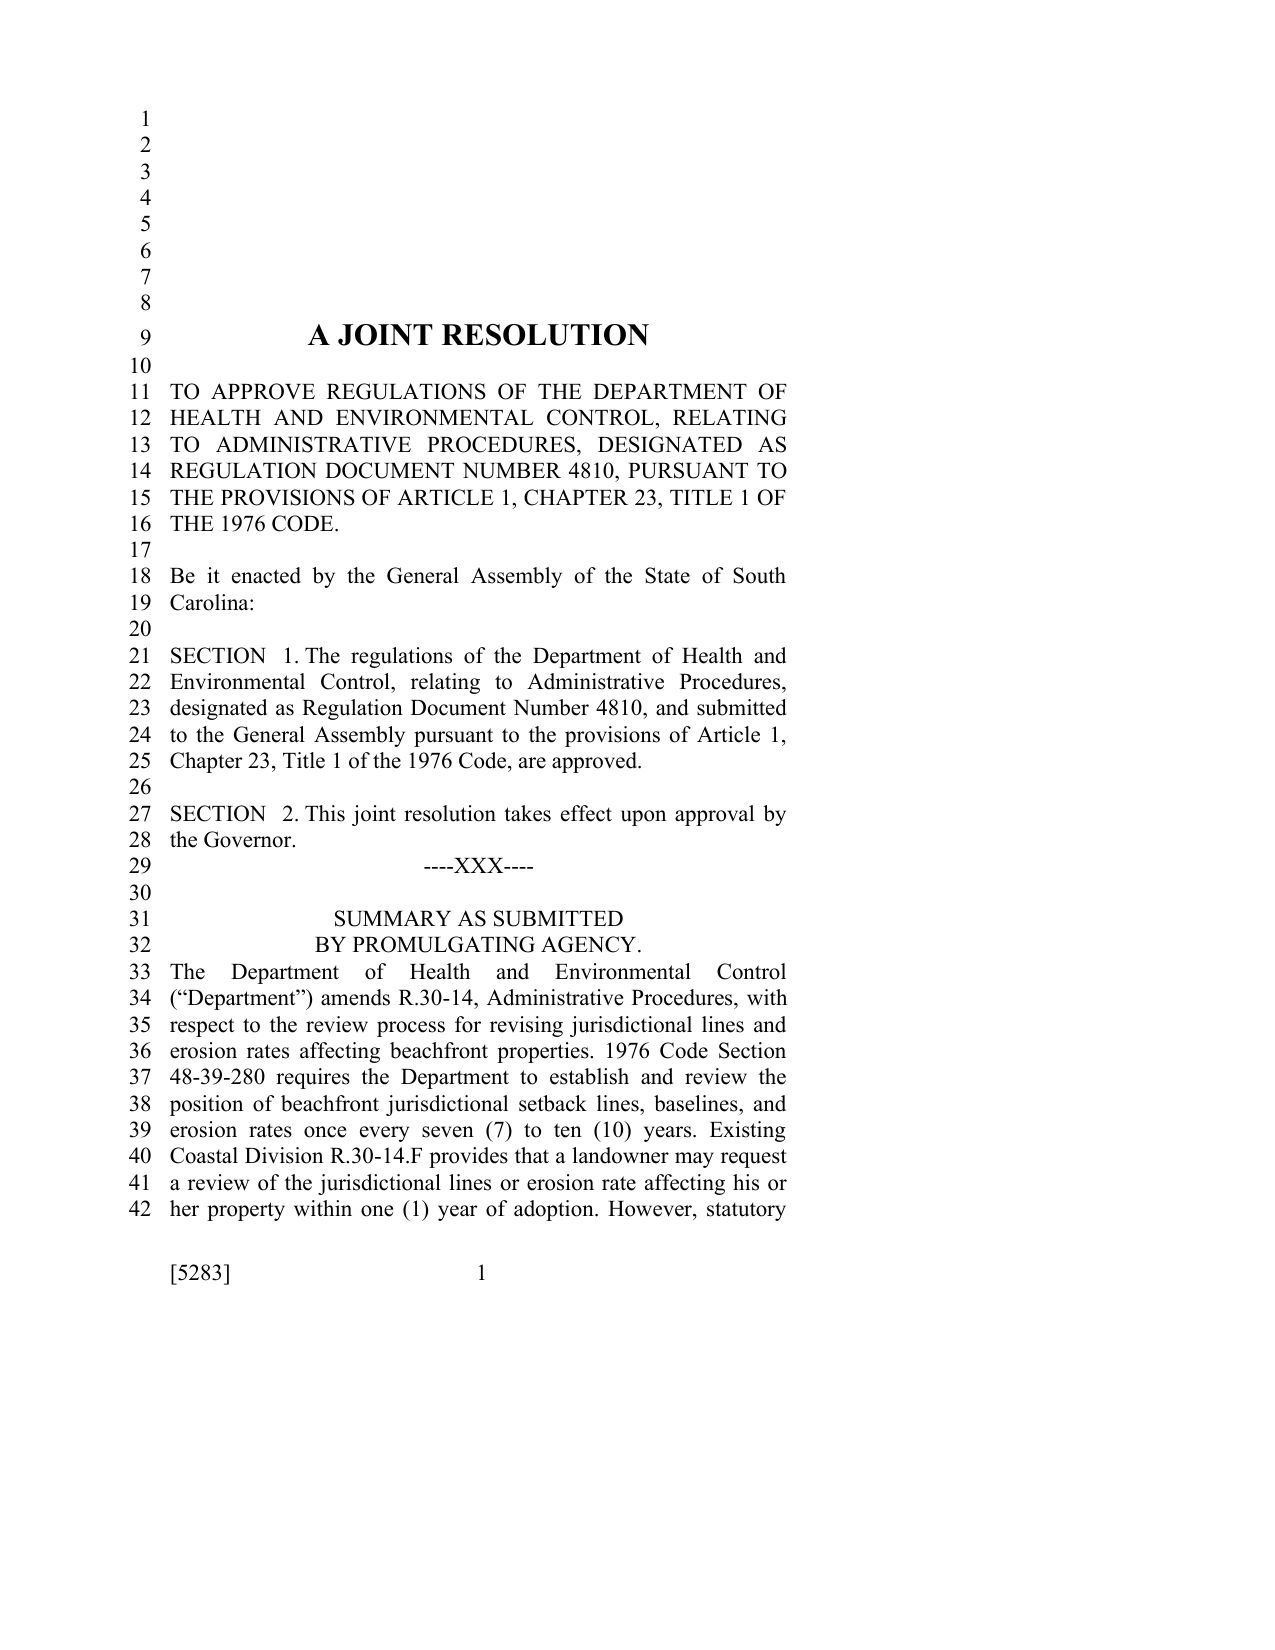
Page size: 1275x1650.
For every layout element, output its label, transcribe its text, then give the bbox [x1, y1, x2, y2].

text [169, 958, 787, 1221]
text SUMMARY AS SUBMITTED [169, 905, 787, 932]
text TO APPROVE REGULATIONS OF THE DEPARTMENT OF HEALTH AND ENVIRONMENTAL CONTROL, RELATING TO ADMINISTRATIVE PROCEDURES, DESIGNATED AS REGULATION DOCUMENT NUMBER 4810, PURSUANT TO THE PROVISIONS OF ARTICLE 1, CHAPTER 23, TITLE 1 OF THE 1976 CODE. [169, 378, 787, 536]
text Be it enacted by the General Assembly of the State of South Carolina: [169, 563, 787, 615]
text SECTION 1. The regulations of the Department of Health and Environmental Control, relating to Administrative Procedures, designated as Regulation Document Number 4810, and submitted to the General Assembly pursuant to the provisions of Article 1, Chapter 23, Title 1 of the 1976 Code, are approved. [169, 642, 787, 773]
text SECTION 2. This joint resolution takes effect upon approval by the Governor. [169, 800, 787, 852]
text ----XXX---- [169, 852, 787, 879]
text BY PROMULGATING AGENCY. [169, 932, 787, 958]
text A JOINT RESOLUTION [169, 316, 787, 352]
